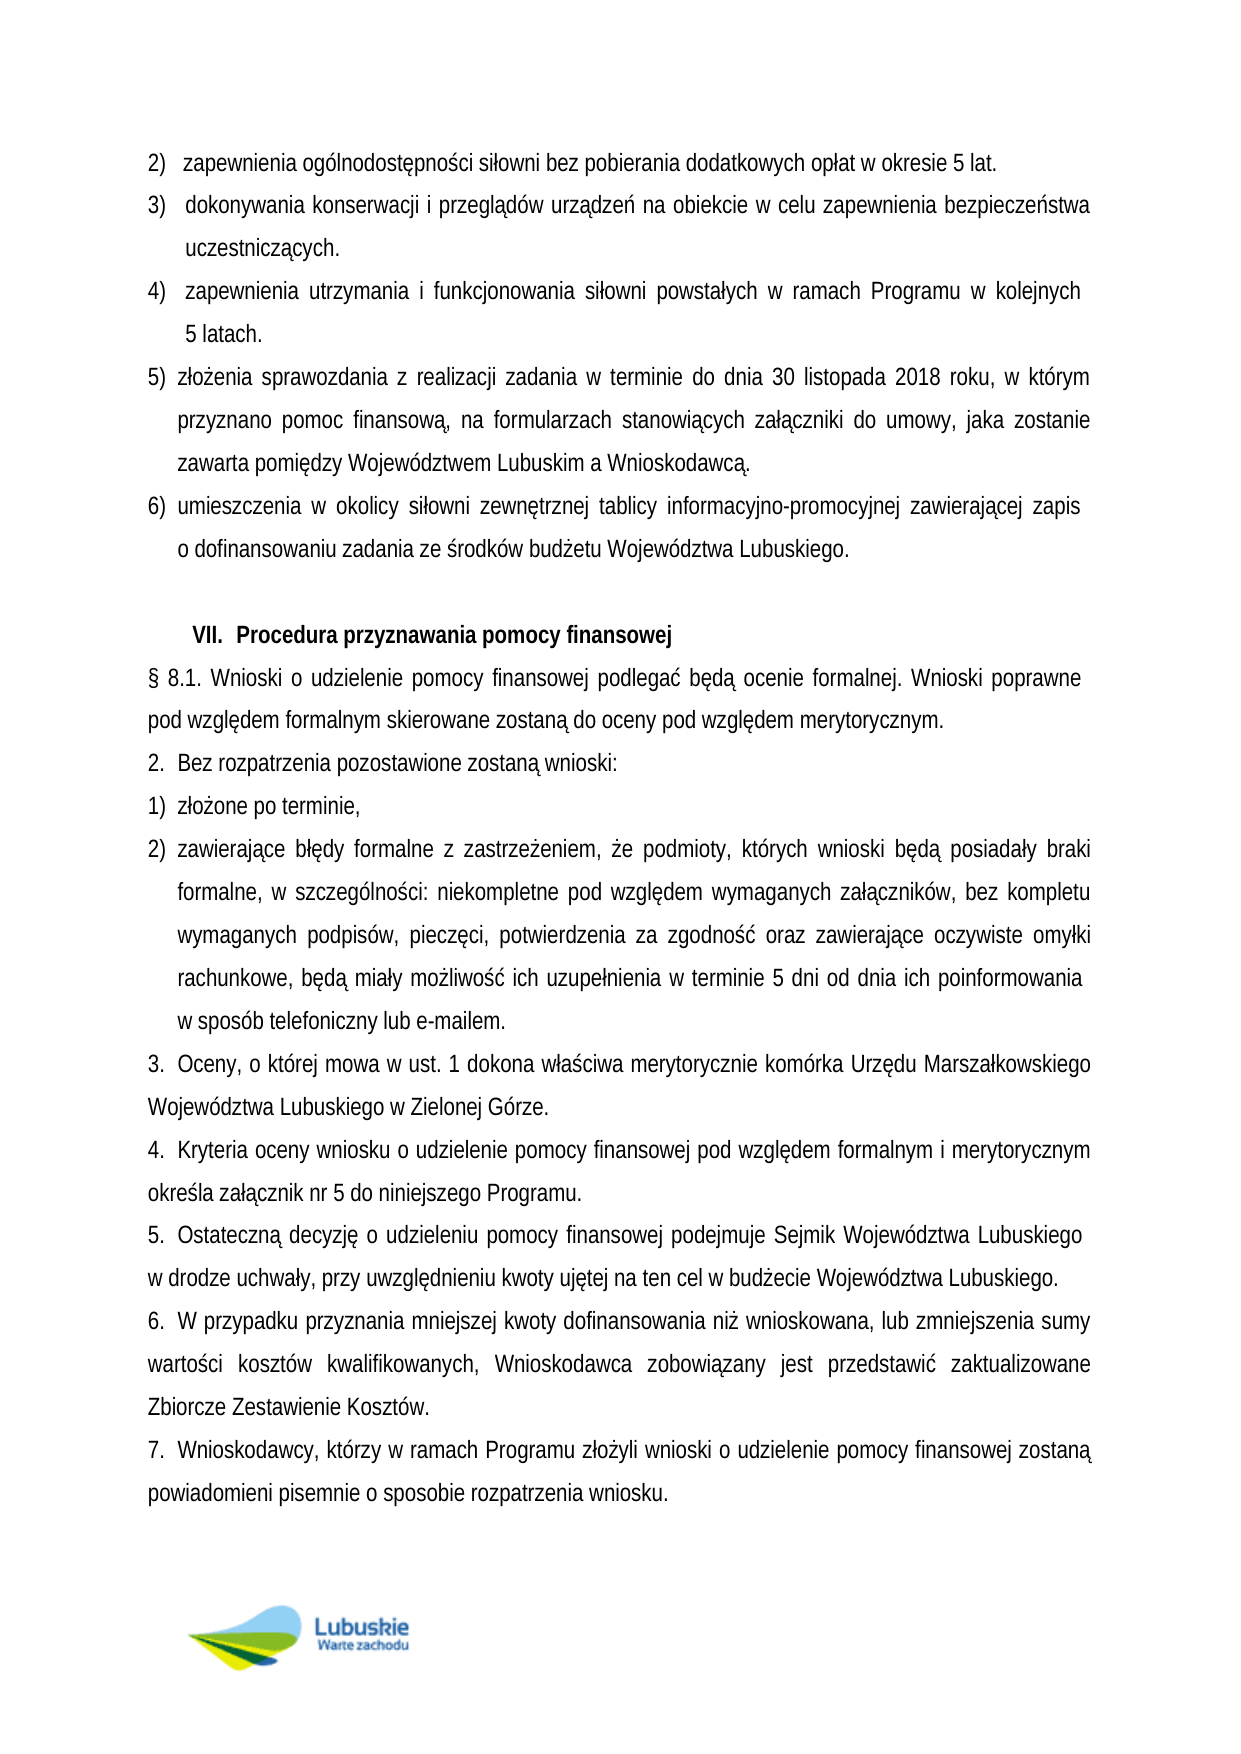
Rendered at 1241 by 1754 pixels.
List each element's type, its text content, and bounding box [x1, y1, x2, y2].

list umieszczenia w okolicy siłowni zewnętrznej tablicy informacyjno-promocyjnej zawierającej zapis o dofinansowaniu zadania ze środków budżetu Województwa Lubuskiego. [148, 491, 1093, 562]
list złożenia sprawozdania z realizacji zadania w terminie do dnia 30 listopada 2018 roku, w którym przyznano pomoc finansową, na formularzach stanowiących załączniki do umowy, jaka zostanie zawarta pomiędzy Województwem Lubuskim a Wnioskodawcą. [148, 362, 1093, 477]
list złożone po terminie, [148, 791, 1093, 820]
list W przypadku przyznania mniejszej kwoty dofinansowania niż wnioskowana, lub zmniejszenia sumy wartości kosztów kwalifikowanych, Wnioskodawca zobowiązany jest przedstawić zaktualizowane Zbiorcze Zestawienie Kosztów. [148, 1306, 1093, 1421]
list Kryteria oceny wniosku o udzielenie pomocy finansowej pod względem formalnym i merytorycznym określa załącznik nr 5 do niniejszego Programu. [148, 1135, 1093, 1206]
text § 8.1. Wnioski o udzielenie pomocy finansowej podlegać będą ocenie formalnej. Wnioski poprawne pod względem formalnym skierowane zostaną do oceny pod względem merytorycznym. [148, 663, 1093, 734]
list zawierające błędy formalne z zastrzeżeniem, że podmioty, których wnioski będą posiadały braki formalne, w szczególności: niekompletne pod względem wymaganych załączników, bez kompletu wymaganych podpisów, pieczęci, potwierdzenia za zgodność oraz zawierające oczywiste omyłki rachunkowe, będą miały możliwość ich uzupełnienia w terminie 5 dni od dnia ich poinformowania w sposób telefoniczny lub e-mailem. [148, 834, 1093, 1034]
list Ostateczną decyzję o udzieleniu pomocy finansowej podejmuje Sejmik Województwa Lubuskiego w drodze uchwały, przy uwzględnieniu kwoty ujętej na ten cel w budżecie Województwa Lubuskiego. [148, 1221, 1093, 1292]
list zapewnienia ogólnodostępności siłowni bez pobierania dodatkowych opłat w okresie 5 lat. [148, 148, 1093, 176]
list zapewnienia utrzymania i funkcjonowania siłowni powstałych w ramach Programu w kolejnych 5 latach. [148, 276, 1093, 348]
list Procedura przyznawania pomocy finansowej [192, 620, 1093, 648]
list Bez rozpatrzenia pozostawione zostaną wnioski: [148, 748, 1093, 777]
list Wnioskodawcy, którzy w ramach Programu złożyli wnioski o udzielenie pomocy finansowej zostaną powiadomieni pisemnie o sposobie rozpatrzenia wniosku. [148, 1435, 1093, 1507]
picture [147, 1603, 465, 1675]
list dokonywania konserwacji i przeglądów urządzeń na obiekcie w celu zapewnienia bezpieczeństwa uczestniczących. [148, 191, 1093, 262]
list Oceny, o której mowa w ust. 1 dokona właściwa merytorycznie komórka Urzędu Marszałkowskiego Województwa Lubuskiego w Zielonej Górze. [148, 1049, 1093, 1120]
